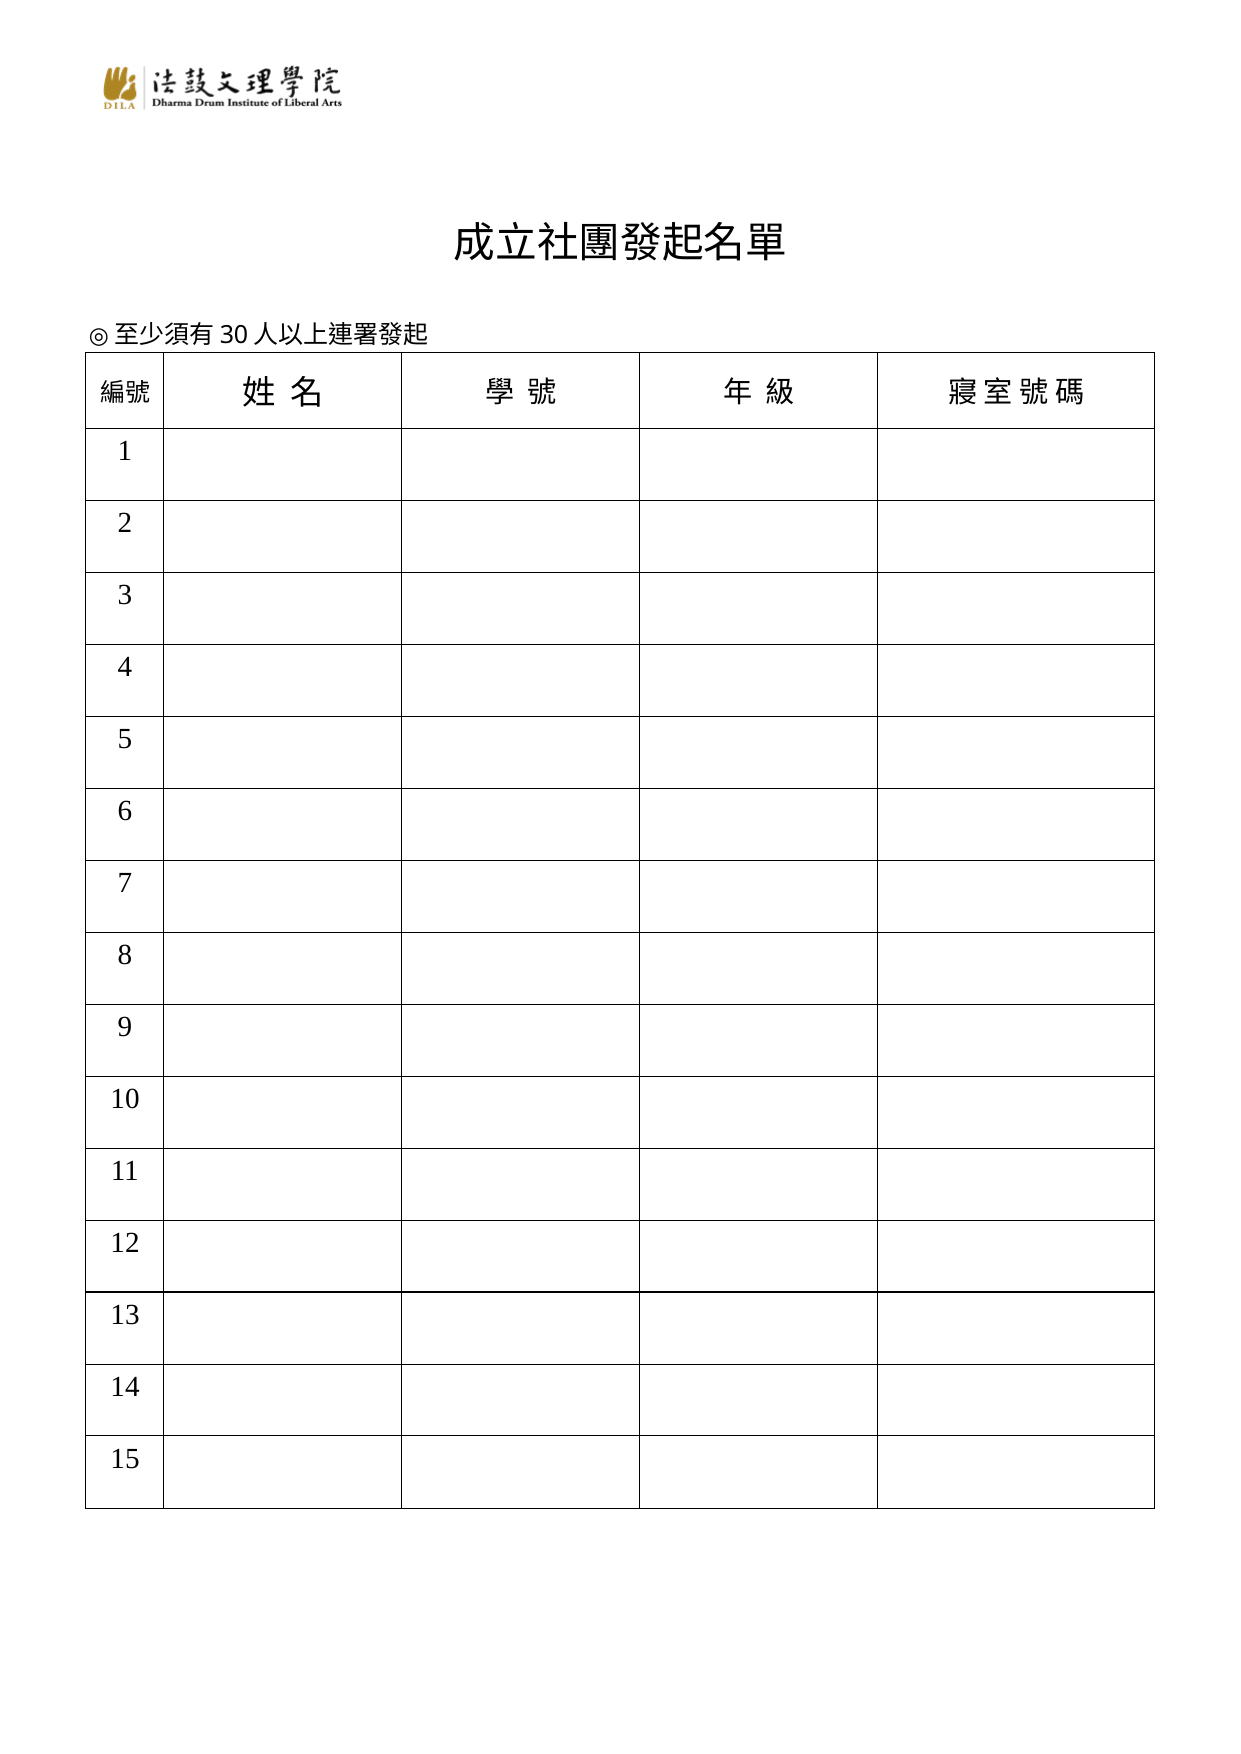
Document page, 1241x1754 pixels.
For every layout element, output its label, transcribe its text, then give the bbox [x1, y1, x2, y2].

table_cell [164, 1149, 401, 1219]
table_cell [878, 429, 1154, 500]
table_cell [164, 1436, 401, 1507]
table_cell [640, 573, 877, 644]
table_cell [878, 1293, 1154, 1363]
table_cell [164, 501, 401, 572]
table_cell [164, 1365, 401, 1435]
table_cell [402, 573, 639, 644]
table_cell [878, 573, 1154, 644]
table_cell 14 [86, 1365, 163, 1435]
table_cell [402, 1221, 639, 1291]
table_cell [640, 1149, 877, 1219]
table_cell [164, 429, 401, 500]
table_header 姓 名 [164, 353, 401, 428]
table_cell [878, 933, 1154, 1003]
table_cell [640, 429, 877, 500]
table_cell 15 [86, 1436, 163, 1507]
table_header 編號 [86, 353, 163, 428]
table_cell 8 [86, 933, 163, 1003]
table_cell [402, 789, 639, 859]
table_cell 10 [86, 1077, 163, 1147]
table_cell 7 [86, 861, 163, 932]
table_cell [402, 645, 639, 716]
picture [88, 59, 353, 112]
table_cell [164, 1005, 401, 1076]
table_cell [402, 1293, 639, 1363]
table_cell [402, 429, 639, 500]
text ◎ 至少須有30人以上連署發起 [89, 314, 1152, 352]
table_cell [640, 861, 877, 932]
table_cell 11 [86, 1149, 163, 1219]
table_cell [164, 717, 401, 788]
table_cell [878, 717, 1154, 788]
table_cell [878, 645, 1154, 716]
table_cell [402, 1365, 639, 1435]
table_cell [164, 573, 401, 644]
table_cell [640, 1436, 877, 1507]
table_cell [878, 501, 1154, 572]
table_cell [402, 717, 639, 788]
table_cell [402, 861, 639, 932]
table_cell [640, 789, 877, 859]
table_cell [640, 717, 877, 788]
table_cell 3 [86, 573, 163, 644]
table_cell [640, 645, 877, 716]
table_cell 12 [86, 1221, 163, 1291]
table_cell [164, 1077, 401, 1147]
table_cell 5 [86, 717, 163, 788]
table_cell 9 [86, 1005, 163, 1076]
table_cell [164, 645, 401, 716]
text 成立社團發起名單 [89, 202, 1152, 277]
table_cell [878, 861, 1154, 932]
table_cell 6 [86, 789, 163, 859]
table_cell [164, 1221, 401, 1291]
table_cell [164, 933, 401, 1003]
table_cell 1 [86, 429, 163, 500]
table_cell [402, 1077, 639, 1147]
table_cell [640, 1365, 877, 1435]
table_cell 4 [86, 645, 163, 716]
table_cell [402, 1005, 639, 1076]
table_cell [878, 1149, 1154, 1219]
table_cell [640, 933, 877, 1003]
table_cell [640, 1077, 877, 1147]
table_header 學 號 [402, 353, 639, 428]
table_header 年 級 [640, 353, 877, 428]
table_cell [402, 1149, 639, 1219]
table_cell [878, 1221, 1154, 1291]
table_cell [878, 1365, 1154, 1435]
table_cell [878, 1436, 1154, 1507]
table_cell [402, 1436, 639, 1507]
table_cell [878, 1077, 1154, 1147]
table_cell [640, 1221, 877, 1291]
table_cell [164, 1293, 401, 1363]
table_cell [640, 1293, 877, 1363]
table_cell [878, 789, 1154, 859]
table_cell [164, 789, 401, 859]
table_header 寢 室 號 碼 [878, 353, 1154, 428]
table_cell [640, 1005, 877, 1076]
table_cell [402, 933, 639, 1003]
table_cell [164, 861, 401, 932]
table_cell 13 [86, 1293, 163, 1363]
table_cell [878, 1005, 1154, 1076]
table_cell 2 [86, 501, 163, 572]
table_cell [640, 501, 877, 572]
table_cell [402, 501, 639, 572]
